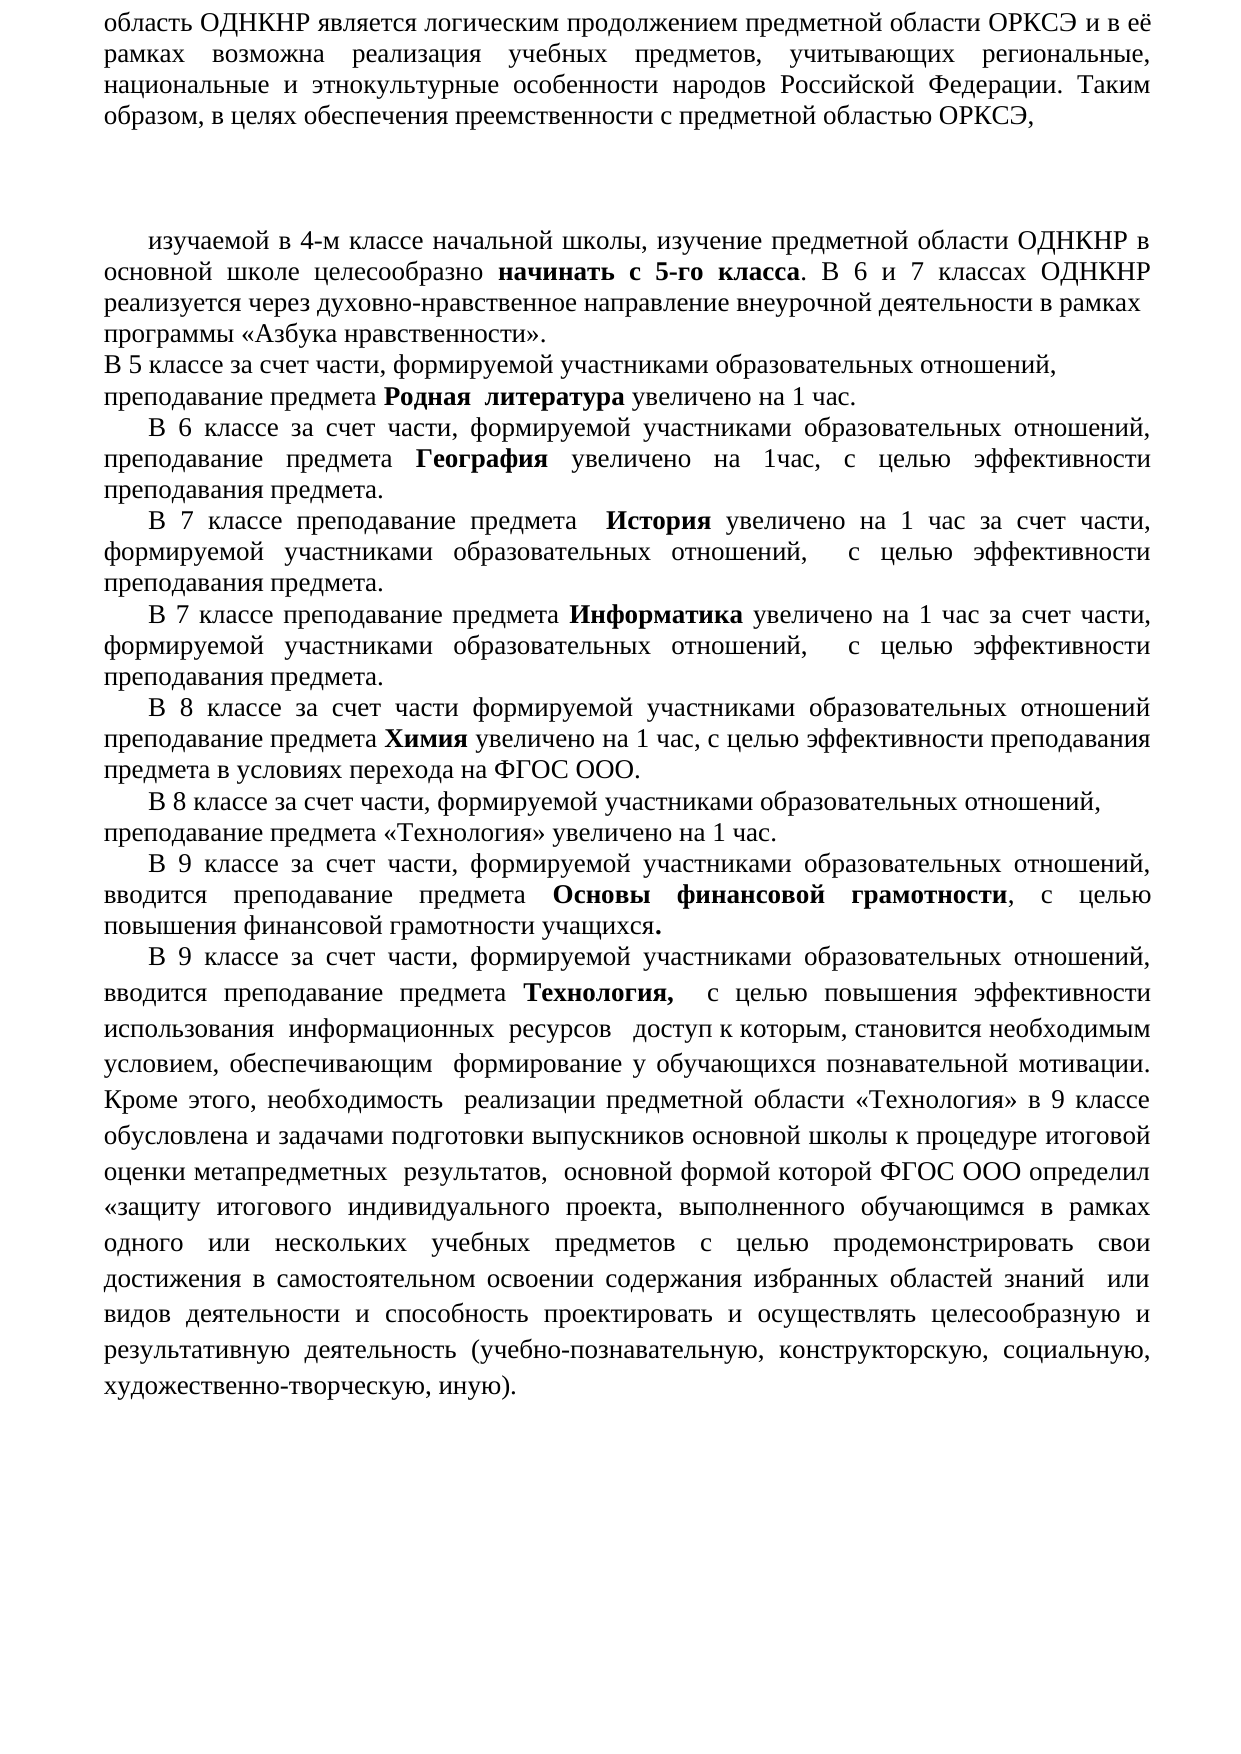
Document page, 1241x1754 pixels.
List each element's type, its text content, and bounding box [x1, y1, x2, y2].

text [103, 6, 1152, 131]
text В 8 классе за счет части формируемой участниками образовательных отношений преподавание предмета Химия увеличено на 1 час, с целью эффективности преподавания предмета в условиях перехода на ФГОС ООО. [103, 691, 1152, 784]
text изучаемой в 4-м классе начальной школы, изучение предметной области ОДНКНР в основной школе целесообразно начинать с 5-го класса. В 6 и 7 классах ОДНКНР реализуется через духовно-нравственное направление внеурочной деятельности в рамках [103, 224, 1152, 317]
text В 7 классе преподавание предмета Информатика увеличено на 1 час за счет части, формируемой участниками образовательных отношений, с целью эффективности преподавания предмета. [103, 598, 1152, 691]
text В 6 классе за счет части, формируемой участниками образовательных отношений, преподавание предмета География увеличено на 1час, с целью эффективности преподавания предмета. [103, 411, 1152, 504]
text В 9 классе за счет части, формируемой участниками образовательных отношений, вводится преподавание предмета Основы финансовой грамотности, с целью повышения финансовой грамотности учащихся. [103, 847, 1152, 940]
text В 8 классе за счет части, формируемой участниками образовательных отношений, преподавание предмета «Технология» увеличено на 1 час. [103, 784, 1152, 847]
text В 5 классе за счет части, формируемой участниками образовательных отношений, преподавание предмета Родная литература увеличено на 1 час. [103, 348, 1152, 411]
text программы «Азбука нравственности». [103, 317, 1152, 348]
text В 9 классе за счет части, формируемой участниками образовательных отношений, вводится преподавание предмета Технология, с целью повышения эффективности использования информационных ресурсов доступ к которым, становится необходимым условием, обеспечивающим формирование у обучающихся познавательной мотивации. Кроме этого, необходимость реализации предметной области «Технология» в 9 классе обусловлена и задачами подготовки выпускников основной школы к процедуре итоговой оценки метапредметных результатов, основной формой которой ФГОС ООО определил «защиту итогового индивидуального проекта, выполненного обучающимся в рамках одного или нескольких учебных предметов с целью продемонстрировать свои достижения в самостоятельном освоении содержания избранных областей знаний или видов деятельности и способность проектировать и осуществлять целесообразную и результативную деятельность (учебно-познавательную, конструкторскую, социальную, художественно-творческую, иную). [103, 940, 1152, 1400]
text В 7 классе преподавание предмета История увеличено на 1 час за счет части, формируемой участниками образовательных отношений, с целью эффективности преподавания предмета. [103, 504, 1152, 598]
